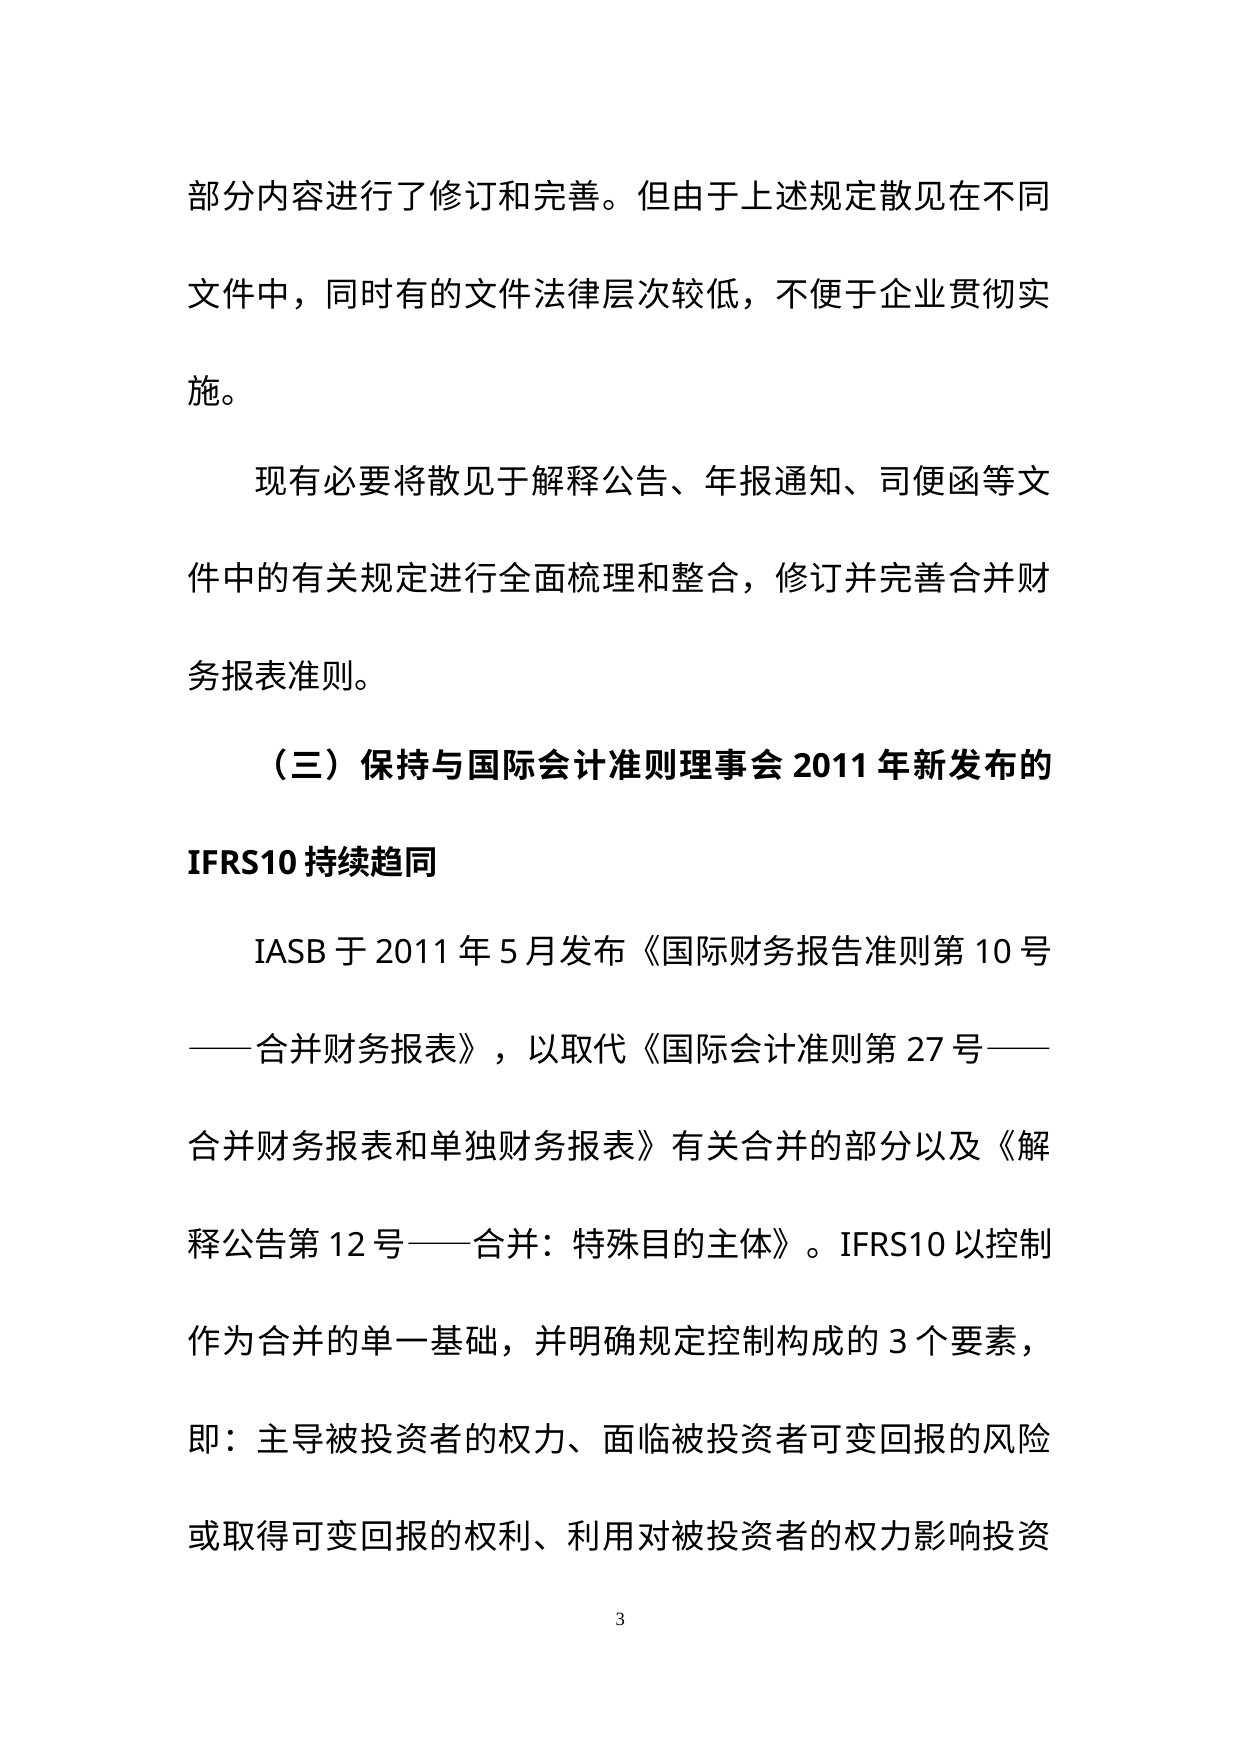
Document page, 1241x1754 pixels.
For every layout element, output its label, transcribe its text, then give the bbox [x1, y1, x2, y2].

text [187, 162, 1053, 422]
text （三）保持与国际会计准则理事会2011年新发布的IFRS10持续趋同 [187, 730, 1053, 893]
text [187, 917, 1053, 1567]
text 现有必要将散见于解释公告、年报通知、司便函等文件中的有关规定进行全面梳理和整合，修订并完善合并财务报表准则。 [187, 446, 1053, 706]
